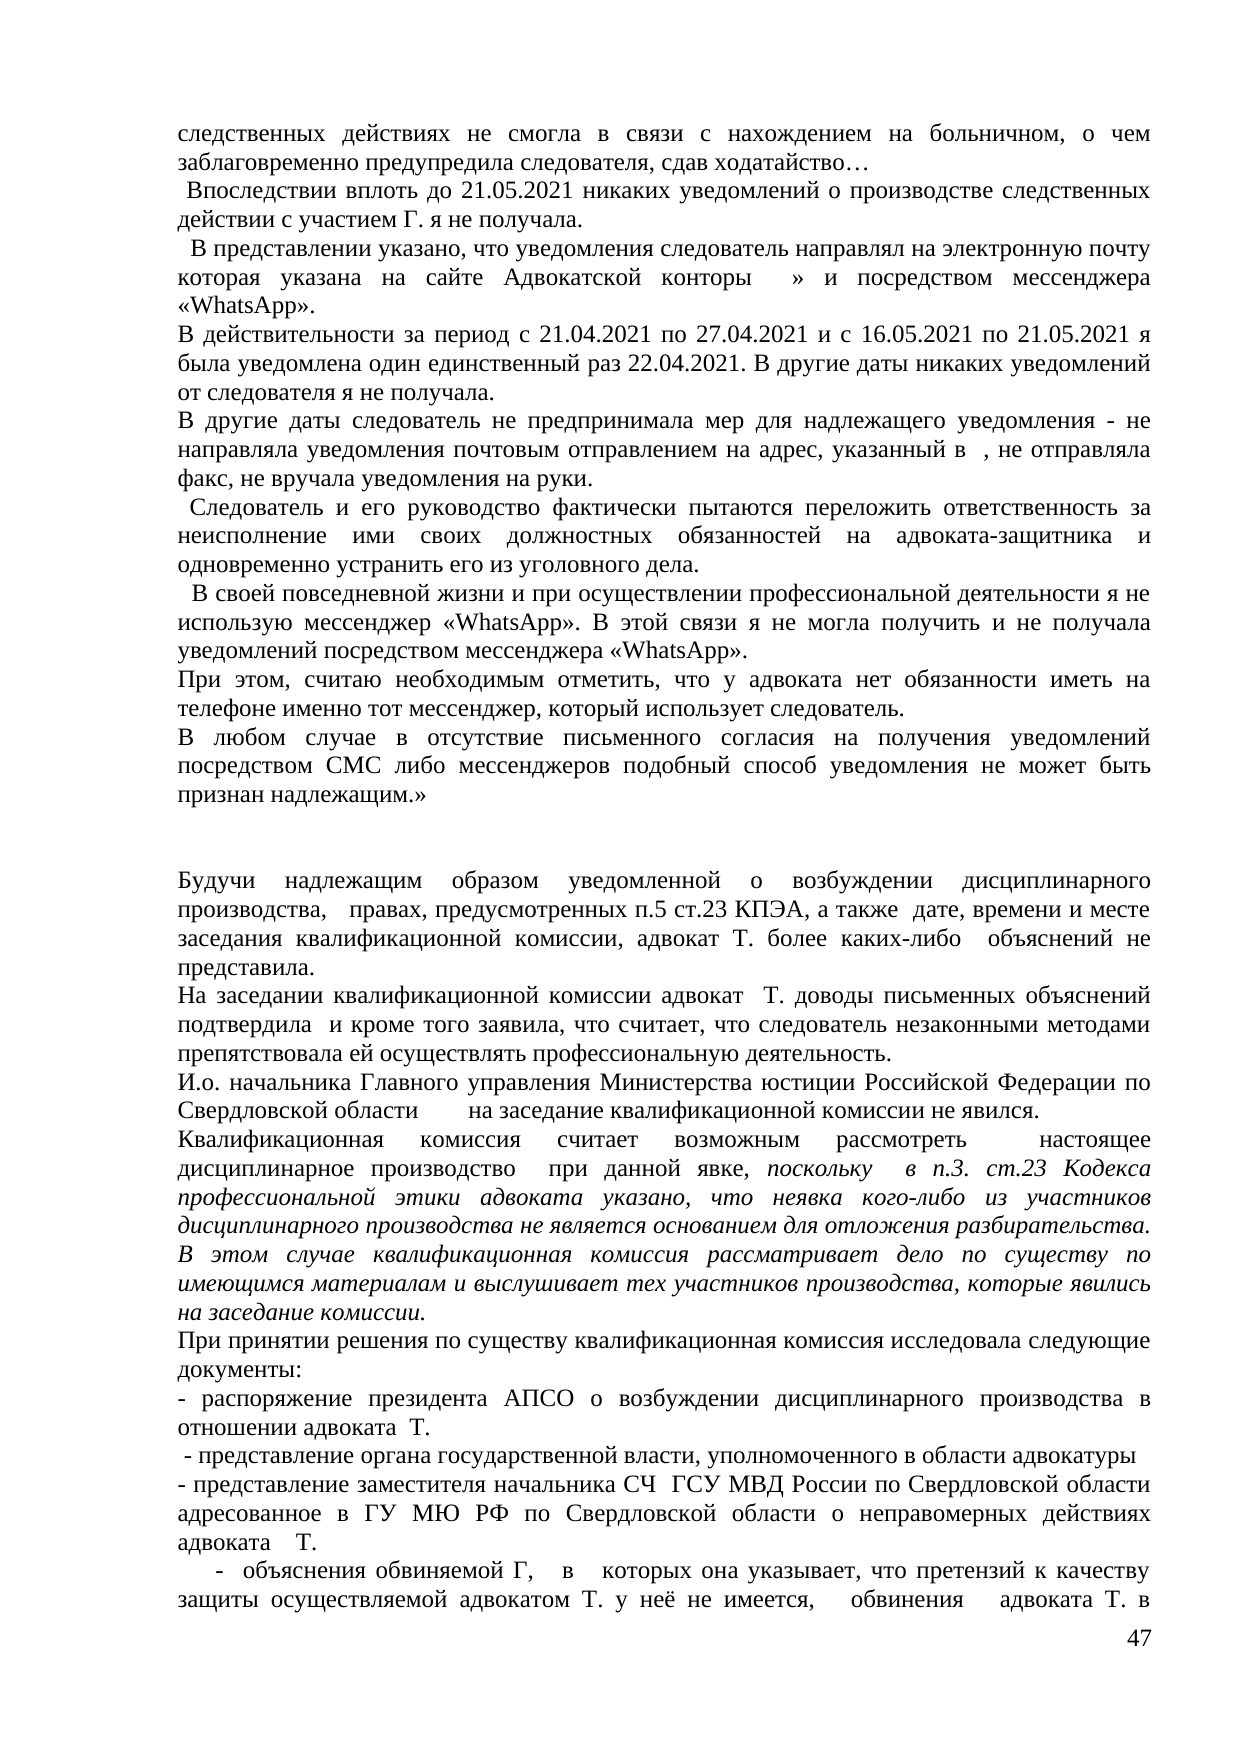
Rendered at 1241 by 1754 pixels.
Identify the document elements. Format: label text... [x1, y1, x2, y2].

text В другие даты следователь не предпринимала мер для надлежащего уведомления - не направляла уведомления почтовым отправлением на адрес, указанный в , не отправляла факс, не вручала уведомления на руки. [177, 406, 1152, 492]
text В представлении указано, что уведомления следователь направлял на электронную почту которая указана на сайте Адвокатской конторы » и посредством мессенджера «WhatsApp». [177, 233, 1152, 319]
text В своей повседневной жизни и при осуществлении профессиональной деятельности я не использую мессенджер «WhatsApp». В этой связи я не могла получить и не получала уведомлений посредством мессенджера «WhatsApp». [177, 578, 1152, 664]
text При этом, считаю необходимым отметить, что у адвоката нет обязанности иметь на телефоне именно тот мессенджер, который использует следователь. [177, 664, 1152, 722]
text В любом случае в отсутствие письменного согласия на получения уведомлений посредством СМС либо мессенджеров подобный способ уведомления не может быть признан надлежащим.» [177, 722, 1152, 808]
text И.о. начальника Главного управления Министерства юстиции Российской Федерации по Свердловской области на заседание квалификационной комиссии не явился. [177, 1067, 1152, 1124]
text Следователь и его руководство фактически пытаются переложить ответственность за неисполнение ими своих должностных обязанностей на адвоката-защитника и одновременно устранить его из уголовного дела. [177, 492, 1152, 578]
text - представление заместителя начальника СЧ ГСУ МВД России по Свердловской области адресованное в ГУ МЮ РФ по Свердловской области о неправомерных действиях адвоката Т. [177, 1469, 1152, 1556]
text На заседании квалификационной комиссии адвокат Т. доводы письменных объяснений подтвердила и кроме того заявила, что считает, что следователь незаконными методами препятствовала ей осуществлять профессиональную деятельность. [177, 981, 1152, 1067]
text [177, 118, 1152, 176]
text - распоряжение президента АПСО о возбуждении дисциплинарного производства в отношении адвоката Т. [177, 1383, 1152, 1441]
text При принятии решения по существу квалификационная комиссия исследовала следующие документы: [177, 1326, 1152, 1383]
text Впоследствии вплоть до 21.05.2021 никаких уведомлений о производстве следственных действии с участием Г. я не получала. [177, 176, 1152, 233]
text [177, 1556, 1152, 1613]
text В действительности за период с 21.04.2021 по 27.04.2021 и с 16.05.2021 по 21.05.2021 я была уведомлена один единственный раз 22.04.2021. В другие даты никаких уведомлений от следователя я не получала. [177, 319, 1152, 406]
text Квалификационная комиссия считает возможным рассмотреть настоящее дисциплинарное производство при данной явке, поскольку в п.3. ст.23 Кодекса профессиональной этики адвоката указано, что неявка кого-либо из участников дисциплинарного производства не является основанием для отложения разбирательства. В этом случае квалификационная комиссия рассматривает дело по существу по имеющимся материалам и выслушивает тех участников производства, которые явились на заседание комиссии. [177, 1124, 1152, 1326]
text - представление органа государственной власти, уполномоченного в области адвокатуры [177, 1441, 1152, 1469]
text Будучи надлежащим образом уведомленной о возбуждении дисциплинарного производства, правах, предусмотренных п.5 ст.23 КПЭА, а также дате, времени и месте заседания квалификационной комиссии, адвокат Т. более каких-либо объяснений не представила. [177, 866, 1152, 981]
